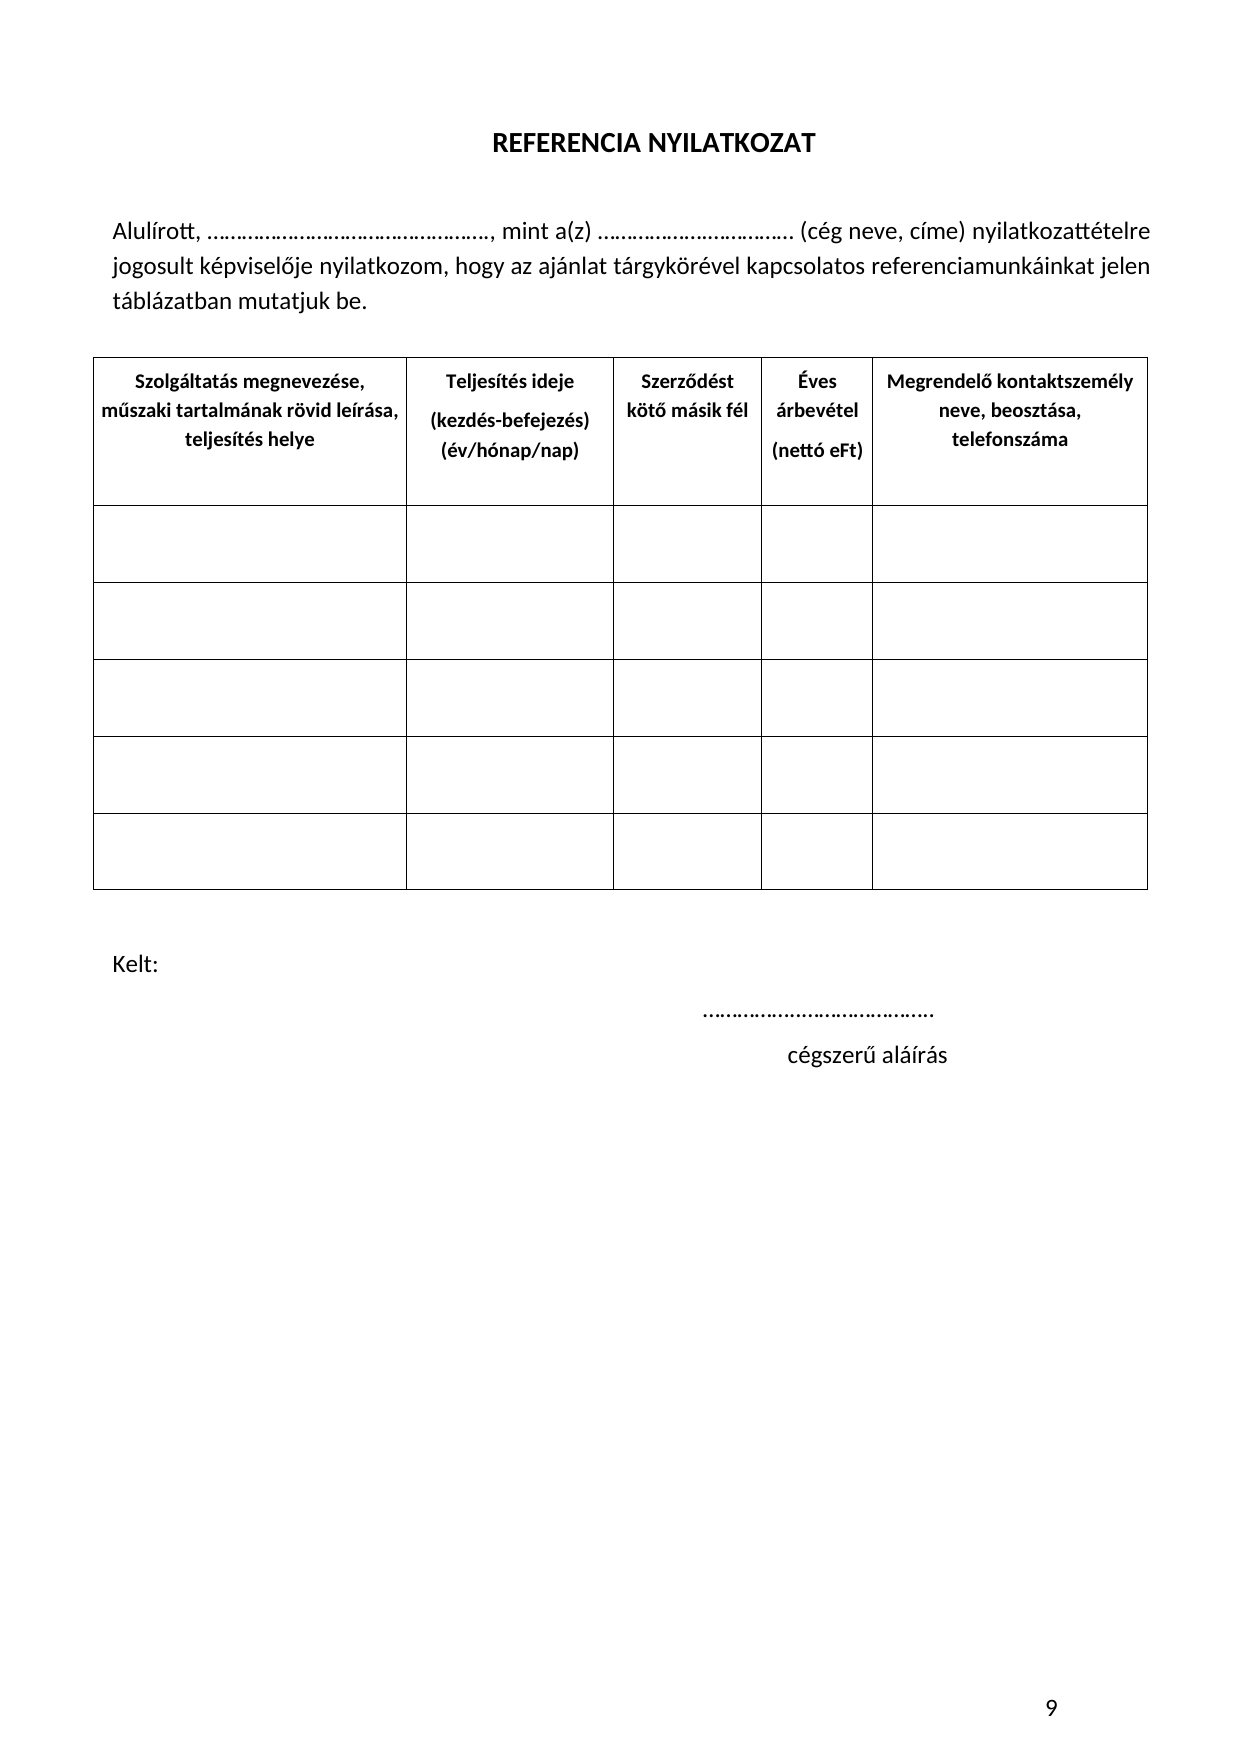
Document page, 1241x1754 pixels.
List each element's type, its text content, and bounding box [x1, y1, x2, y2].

table_cell [94, 583, 406, 659]
table_cell [94, 814, 406, 889]
table_cell [873, 506, 1147, 582]
table_cell [614, 506, 761, 582]
table_cell [873, 737, 1147, 812]
table_cell [407, 737, 613, 812]
subtitle REFERENCIA NYILATKOZAT [131, 124, 1177, 160]
table_cell [614, 814, 761, 889]
table_cell [407, 583, 613, 659]
table_cell [762, 583, 872, 659]
table_cell [614, 583, 761, 659]
table_cell [94, 737, 406, 812]
table_cell [614, 737, 761, 812]
text cégszerű aláírás [112, 1039, 1152, 1069]
table_cell [762, 506, 872, 582]
table_cell [873, 660, 1147, 736]
table_cell [762, 660, 872, 736]
table_header Megrendelő kontaktszemély neve, beosztása, telefonszáma [873, 358, 1147, 505]
table_header Szolgáltatás megnevezése, műszaki tartalmának rövid leírása, teljesítés helye [94, 358, 406, 505]
table_header Éves árbevétel (nettó eFt) [762, 358, 872, 505]
text ……………..………………….. [629, 994, 1152, 1024]
table_cell [407, 660, 613, 736]
table_cell [762, 737, 872, 812]
table_cell [614, 660, 761, 736]
table_cell [762, 814, 872, 889]
text Kelt: [112, 948, 1152, 979]
table_cell [873, 583, 1147, 659]
text Alulírott, …………………………………………., mint a(z) ……………….…………… (cég neve, címe) nyilatkozattételre jogosult képviselője nyilatkozom, hogy az ajánlat tárgykörével kapcsolatos referenciamunkáinkat jelen táblázatban mutatjuk be. [112, 215, 1152, 316]
table_cell [407, 814, 613, 889]
table_header Szerződést kötő másik fél [614, 358, 761, 505]
table_cell [94, 506, 406, 582]
table_cell [407, 506, 613, 582]
table_cell [873, 814, 1147, 889]
table_header Teljesítés ideje (kezdés-befejezés) (év/hónap/nap) [407, 358, 613, 505]
table_cell [94, 660, 406, 736]
